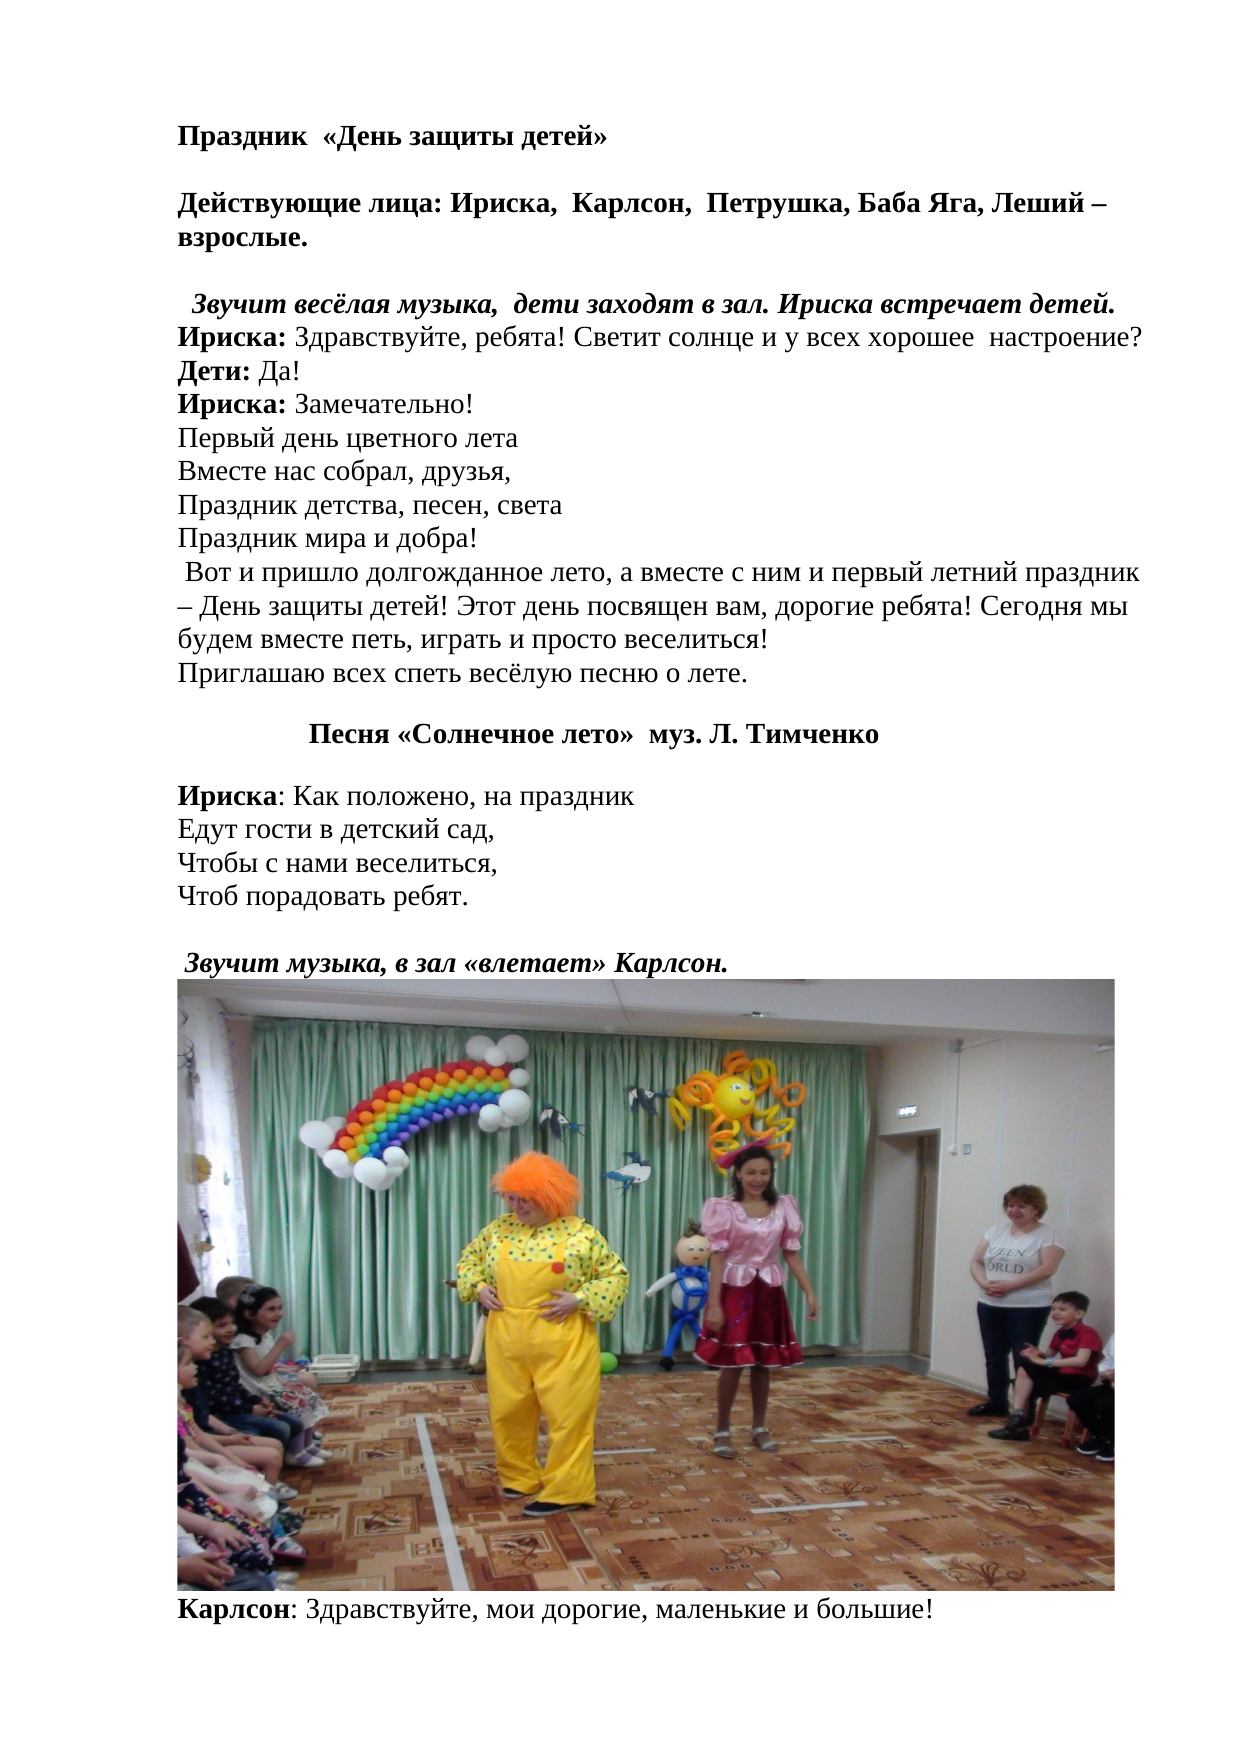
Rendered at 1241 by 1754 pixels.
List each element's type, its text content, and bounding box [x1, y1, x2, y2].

text Вместе нас собрал, друзья, [177, 453, 1152, 487]
text Первый день цветного лета [177, 420, 1152, 453]
text Песня «Солнечное лето» муз. Л. Тимченко [177, 716, 1152, 750]
text Праздник мира и добра! [177, 521, 1152, 554]
picture [177, 979, 1115, 1591]
text Праздник детства, песен, света [177, 487, 1152, 521]
text Ириска: Здравствуйте, ребята! Светит солнце и у всех хорошее настроение? [177, 319, 1152, 353]
text Праздник «День защиты детей» [177, 118, 1152, 152]
text Дети: Да! [177, 353, 1152, 386]
text Карлсон: Здравствуйте, мои дорогие, маленькие и большие! [177, 1591, 1152, 1624]
text Звучит музыка, в зал «влетает» Карлсон. [177, 946, 1152, 979]
text Вот и пришло долгожданное лето, а вместе с ним и первый летний праздник – День защиты детей! Этот день посвящен вам, дорогие ребята! Сегодня мы будем вместе петь, играть и просто веселиться! [177, 554, 1152, 655]
text Чтоб порадовать ребят. [177, 878, 1152, 912]
text Чтобы с нами веселиться, [177, 845, 1152, 878]
text Приглашаю всех спеть весёлую песню о лете. [177, 655, 1152, 688]
text Действующие лица: Ириска, Карлсон, Петрушка, Баба Яга, Леший – взрослые. [177, 185, 1152, 252]
text Звучит весёлая музыка, дети заходят в зал. Ириска встречает детей. [177, 286, 1152, 319]
text Ириска: Замечательно! [177, 386, 1152, 420]
text Ириска: Как положено, на праздник [177, 778, 1152, 811]
text Едут гости в детский сад, [177, 811, 1152, 845]
